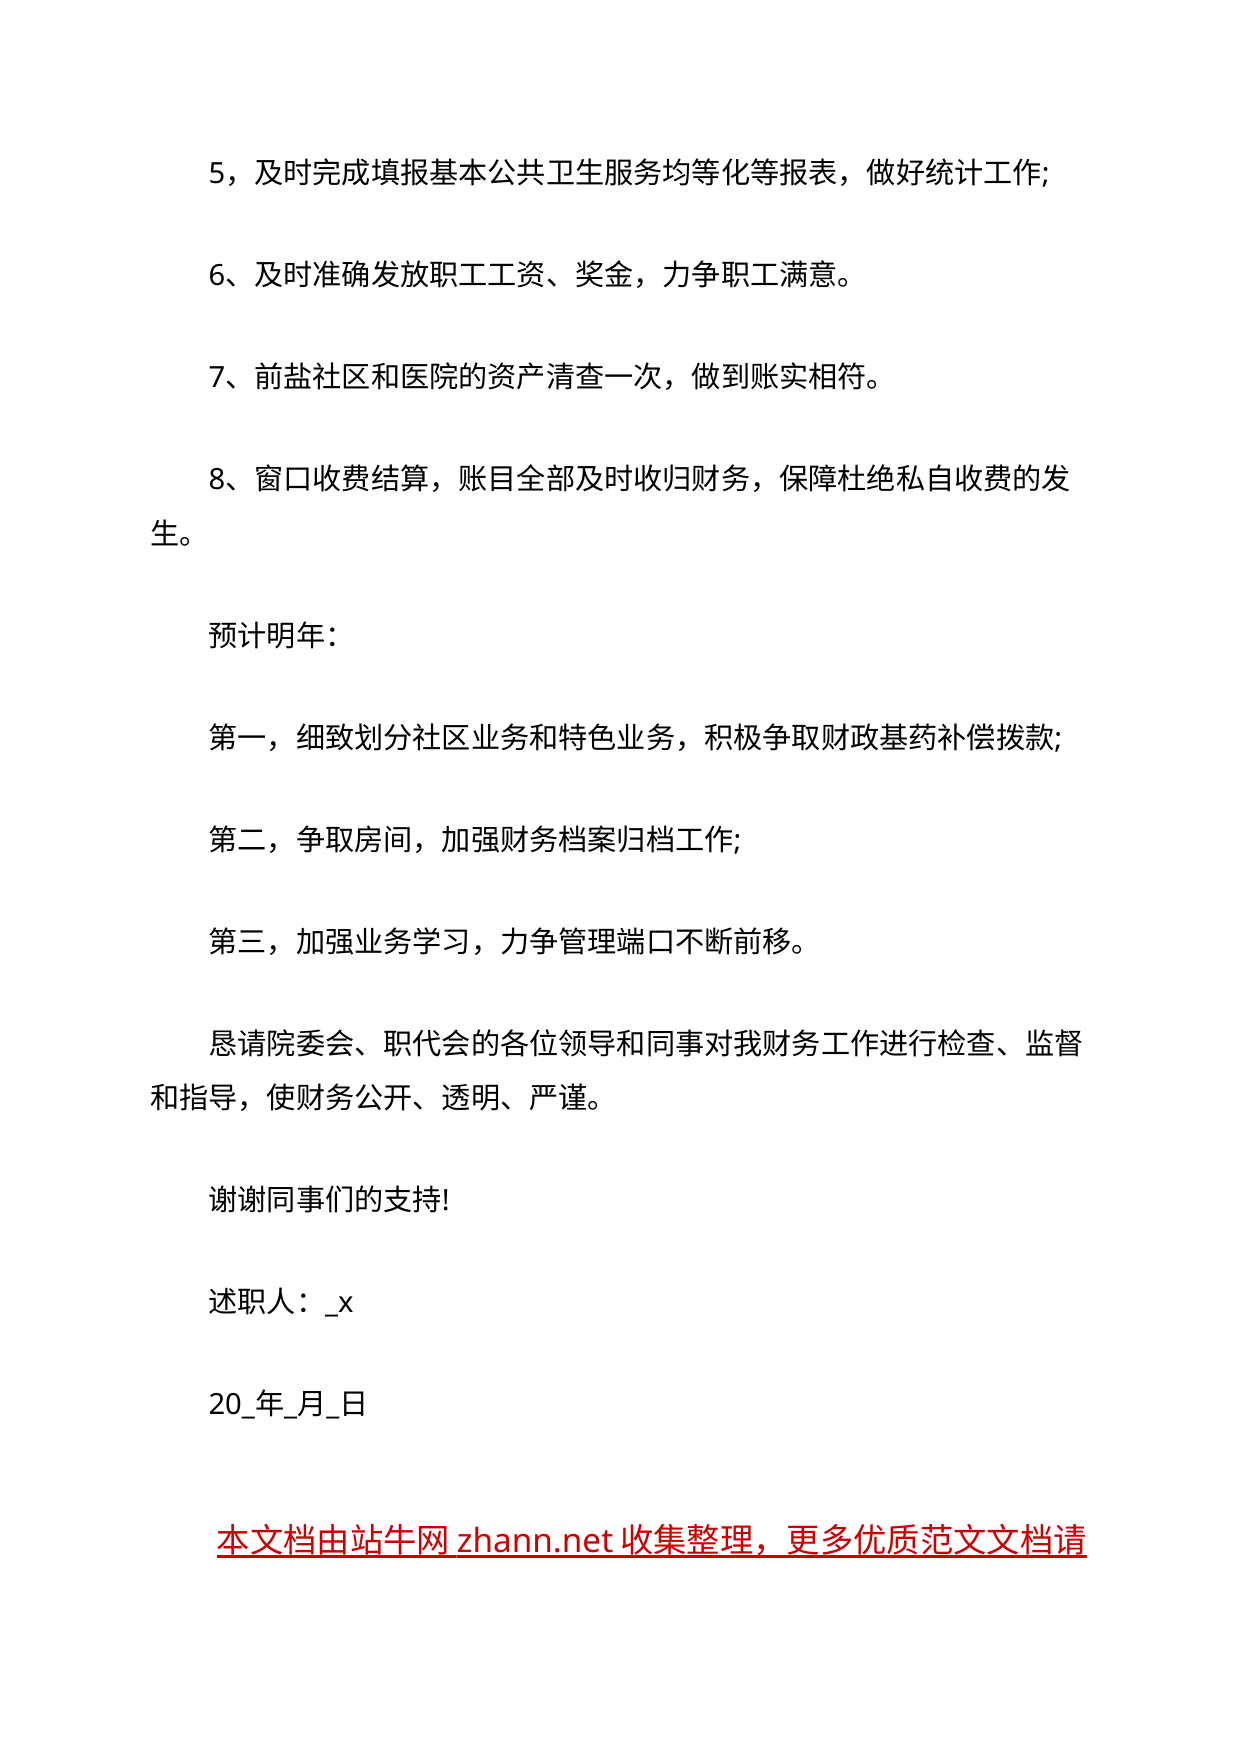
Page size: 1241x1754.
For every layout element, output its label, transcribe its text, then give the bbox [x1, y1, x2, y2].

text 恳请院委会、职代会的各位领导和同事对我财务工作进行检查、监督和指导，使财务公开、透明、严谨。 [150, 1020, 1090, 1117]
text 6、及时准确发放职工工资、奖金，力争职工满意。 [150, 252, 1090, 294]
text 述职人：_x [150, 1279, 1090, 1321]
text 预计明年： [150, 613, 1090, 655]
text 8、窗口收费结算，账目全部及时收归财务，保障杜绝私自收费的发生。 [150, 456, 1090, 553]
text 5，及时完成填报基本公共卫生服务均等化等报表，做好统计工作; [150, 150, 1090, 192]
text 7、前盐社区和医院的资产清查一次，做到账实相符。 [150, 354, 1090, 396]
text 第一，细致划分社区业务和特色业务，积极争取财政基药补偿拨款; [150, 714, 1090, 757]
text 第二，争取房间，加强财务档案归档工作; [150, 816, 1090, 859]
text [150, 1514, 1090, 1562]
text 20_年_月_日 [150, 1381, 1090, 1423]
text 谢谢同事们的支持! [150, 1177, 1090, 1219]
text 第三，加强业务学习，力争管理端口不断前移。 [150, 918, 1090, 961]
